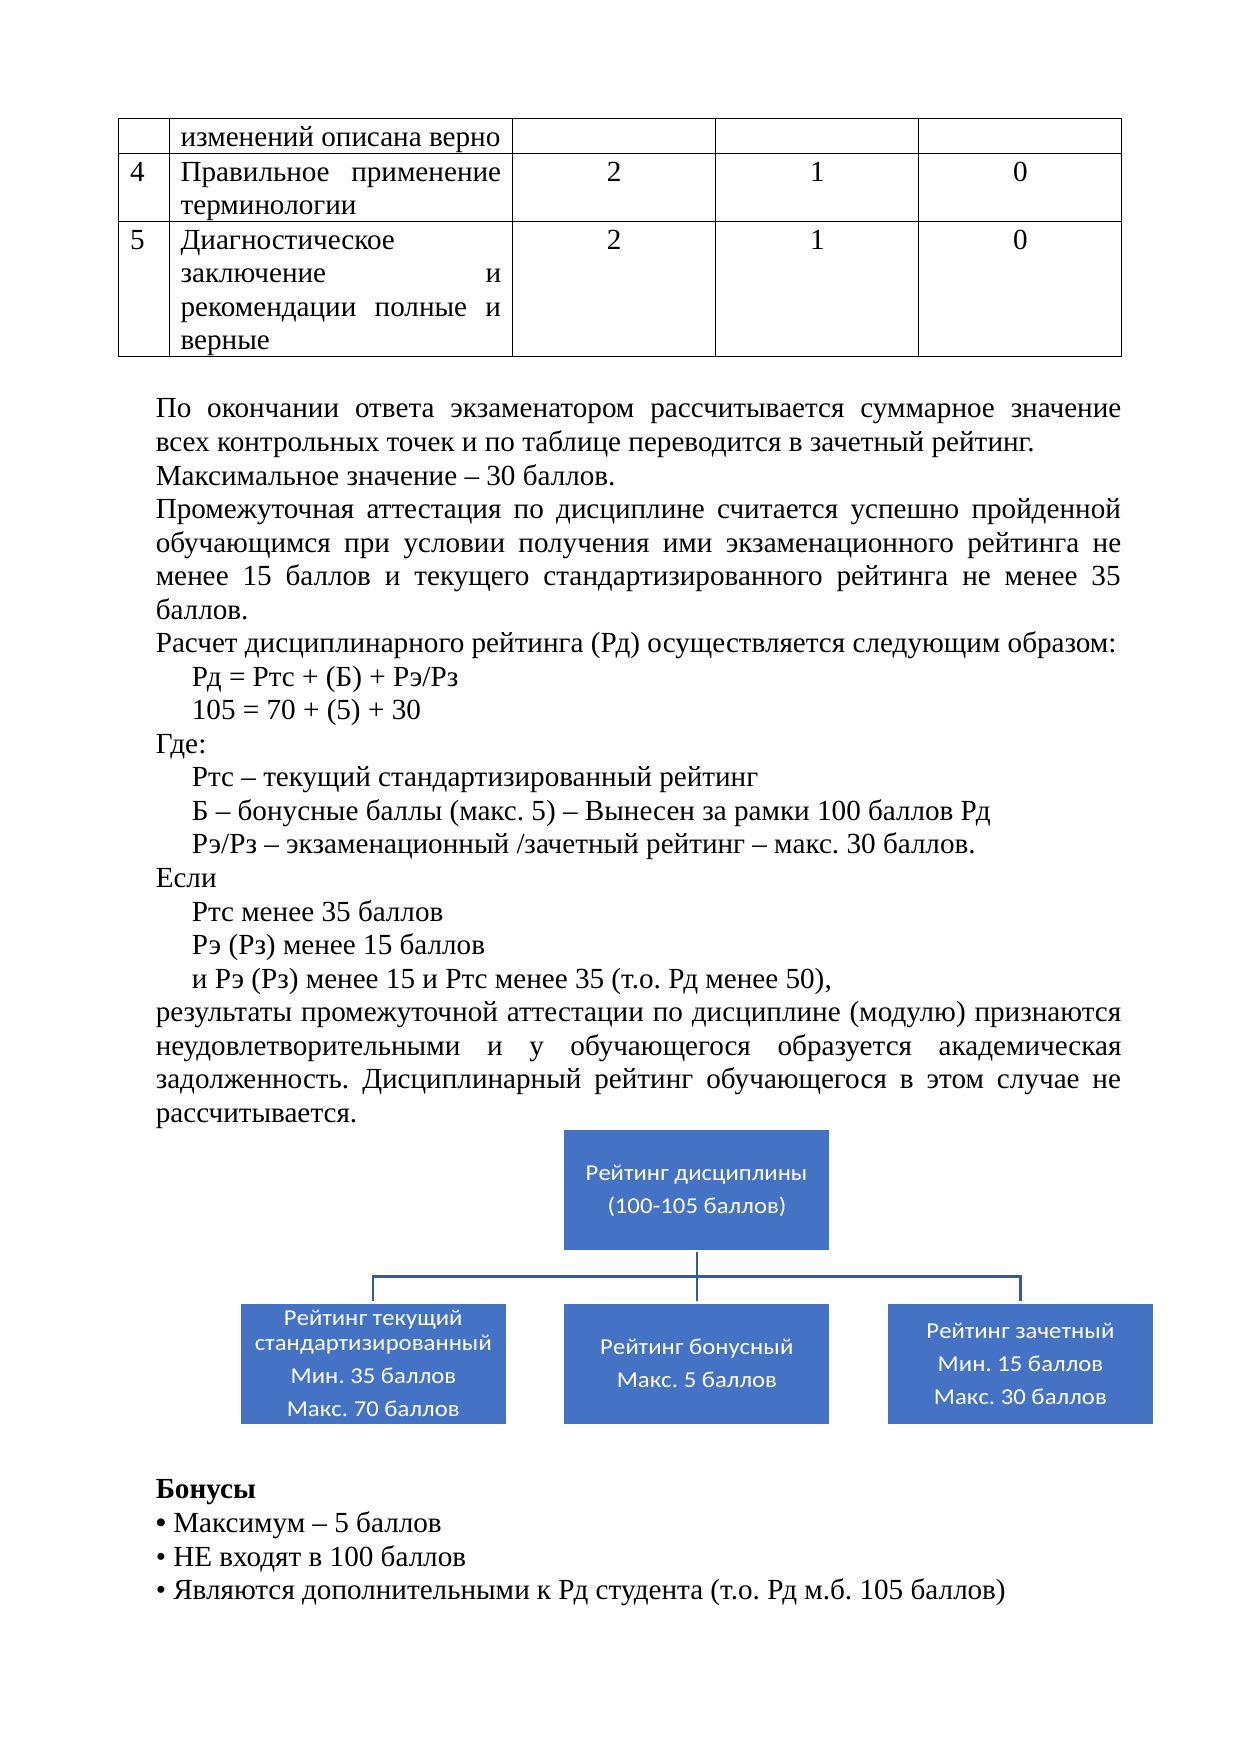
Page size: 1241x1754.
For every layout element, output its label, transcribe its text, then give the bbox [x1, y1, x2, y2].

table_cell 5 [119, 222, 169, 356]
text Если [156, 860, 1122, 894]
table_cell 2 [513, 222, 715, 356]
table_cell 2 [513, 119, 715, 153]
text Максимальное значение – 30 баллов. [156, 458, 1122, 491]
text Рд = Ртс + (Б) + Рэ/Рз [192, 659, 1122, 692]
text • НЕ входят в 100 баллов [156, 1539, 1122, 1572]
text Рэ/Рз – экзаменационный /зачетный рейтинг – макс. 30 баллов. [192, 827, 1122, 860]
table_cell 0 [919, 222, 1121, 356]
table_cell 0 [919, 119, 1121, 153]
table_cell 1 [716, 154, 918, 221]
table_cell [170, 119, 512, 153]
table_cell 1 [716, 119, 918, 153]
text Расчет дисциплинарного рейтинга (Рд) осуществляется следующим образом: [156, 625, 1122, 659]
text • Являются дополнительными к Рд студента (т.о. Рд м.б. 105 баллов) [156, 1572, 1122, 1606]
text По окончании ответа экзаменатором рассчитывается суммарное значение всех контрольных точек и по таблице переводится в зачетный рейтинг. [156, 391, 1122, 458]
text • Максимум – 5 баллов [156, 1505, 1122, 1539]
table_cell 1 [716, 222, 918, 356]
table_cell Диагностическое заключение и рекомендации полные и верные [170, 222, 512, 356]
text Ртс менее 35 баллов [192, 894, 1122, 927]
text Ртс – текущий стандартизированный рейтинг [192, 759, 1122, 793]
text результаты промежуточной аттестации по дисциплине (модулю) признаются неудовлетворительными и у обучающегося образуется академическая задолженность. Дисциплинарный рейтинг обучающегося в этом случае не рассчитывается. [156, 994, 1122, 1438]
text и Рэ (Рз) менее 15 и Ртс менее 35 (т.о. Рд менее 50), [192, 961, 1122, 994]
table_cell 3 [119, 119, 169, 153]
text Бонусы [156, 1472, 1122, 1505]
table_cell 2 [513, 154, 715, 221]
text Рэ (Рз) менее 15 баллов [192, 927, 1122, 961]
table_cell 0 [919, 154, 1121, 221]
text Где: [156, 726, 1122, 759]
table_cell Правильное применение терминологии [170, 154, 512, 221]
text 105 = 70 + (5) + 30 [192, 692, 1122, 726]
text Б – бонусные баллы (макс. 5) – Вынесен за рамки 100 баллов Рд [192, 793, 1122, 827]
text Промежуточная аттестация по дисциплине считается успешно пройденной обучающимся при условии получения ими экзаменационного рейтинга не менее 15 баллов и текущего стандартизированного рейтинга не менее 35 баллов. [156, 491, 1122, 625]
table_cell 4 [119, 154, 169, 221]
